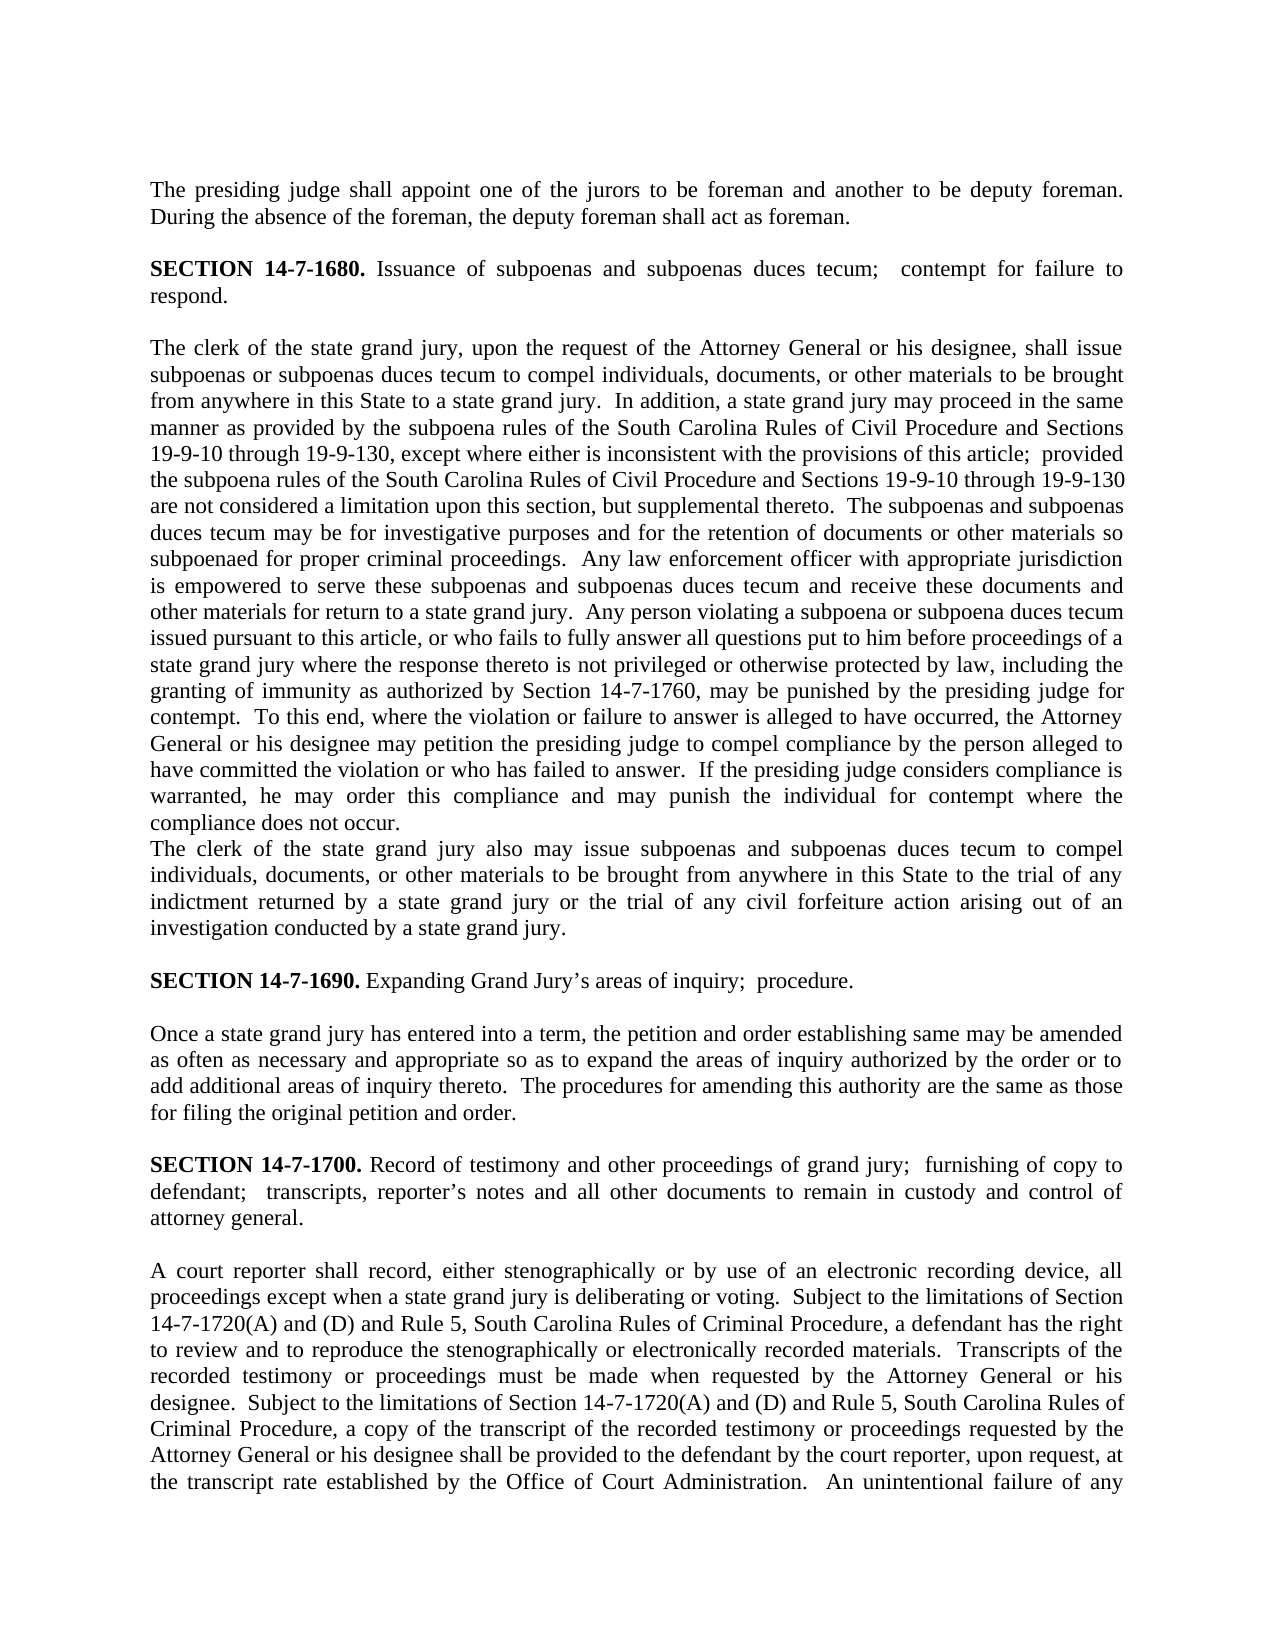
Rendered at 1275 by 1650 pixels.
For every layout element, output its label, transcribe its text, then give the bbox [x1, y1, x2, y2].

text The clerk of the state grand jury also may issue subpoenas and subpoenas duces tecum to compel individuals, documents, or other materials to be brought from anywhere in this State to the trial of any indictment returned by a state grand jury or the trial of any civil forfeiture action arising out of an investigation conducted by a state grand jury. [150, 835, 1125, 941]
text The clerk of the state grand jury, upon the request of the Attorney General or his designee, shall issue subpoenas or subpoenas duces tecum to compel individuals, documents, or other materials to be brought from anywhere in this State to a state grand jury. In addition, a state grand jury may proceed in the same manner as provided by the subpoena rules of the South Carolina Rules of Civil Procedure and Sections 19-9-10 through 19-9-130, except where either is inconsistent with the provisions of this article; provided the subpoena rules of the South Carolina Rules of Civil Procedure and Sections 19-9-10 through 19-9-130 are not considered a limitation upon this section, but supplemental thereto. The subpoenas and subpoenas duces tecum may be for investigative purposes and for the retention of documents or other materials so subpoenaed for proper criminal proceedings. Any law enforcement officer with appropriate jurisdiction is empowered to serve these subpoenas and subpoenas duces tecum and receive these documents and other materials for return to a state grand jury. Any person violating a subpoena or subpoena duces tecum issued pursuant to this article, or who fails to fully answer all questions put to him before proceedings of a state grand jury where the response thereto is not privileged or otherwise protected by law, including the granting of immunity as authorized by Section 14-7-1760, may be punished by the presiding judge for contempt. To this end, where the violation or failure to answer is alleged to have occurred, the Attorney General or his designee may petition the presiding judge to compel compliance by the person alleged to have committed the violation or who has failed to answer. If the presiding judge considers compliance is warranted, he may order this compliance and may punish the individual for contempt where the compliance does not occur. [150, 334, 1125, 835]
text The presiding judge shall appoint one of the jurors to be foreman and another to be deputy foreman. During the absence of the foreman, the deputy foreman shall act as foreman. [150, 176, 1125, 229]
text Once a state grand jury has entered into a term, the petition and order establishing same may be amended as often as necessary and appropriate so as to expand the areas of inquiry authorized by the order or to add additional areas of inquiry thereto. The procedures for amending this authority are the same as those for filing the original petition and order. [150, 1020, 1125, 1125]
text SECTION 14-7-1690. Expanding Grand Jury’s areas of inquiry; procedure. [150, 967, 1125, 993]
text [150, 1257, 1125, 1494]
text SECTION 14-7-1700. Record of testimony and other proceedings of grand jury; furnishing of copy to defendant; transcripts, reporter’s notes and all other documents to remain in custody and control of attorney general. [150, 1151, 1125, 1231]
text SECTION 14-7-1680. Issuance of subpoenas and subpoenas duces tecum; contempt for failure to respond. [150, 255, 1125, 308]
